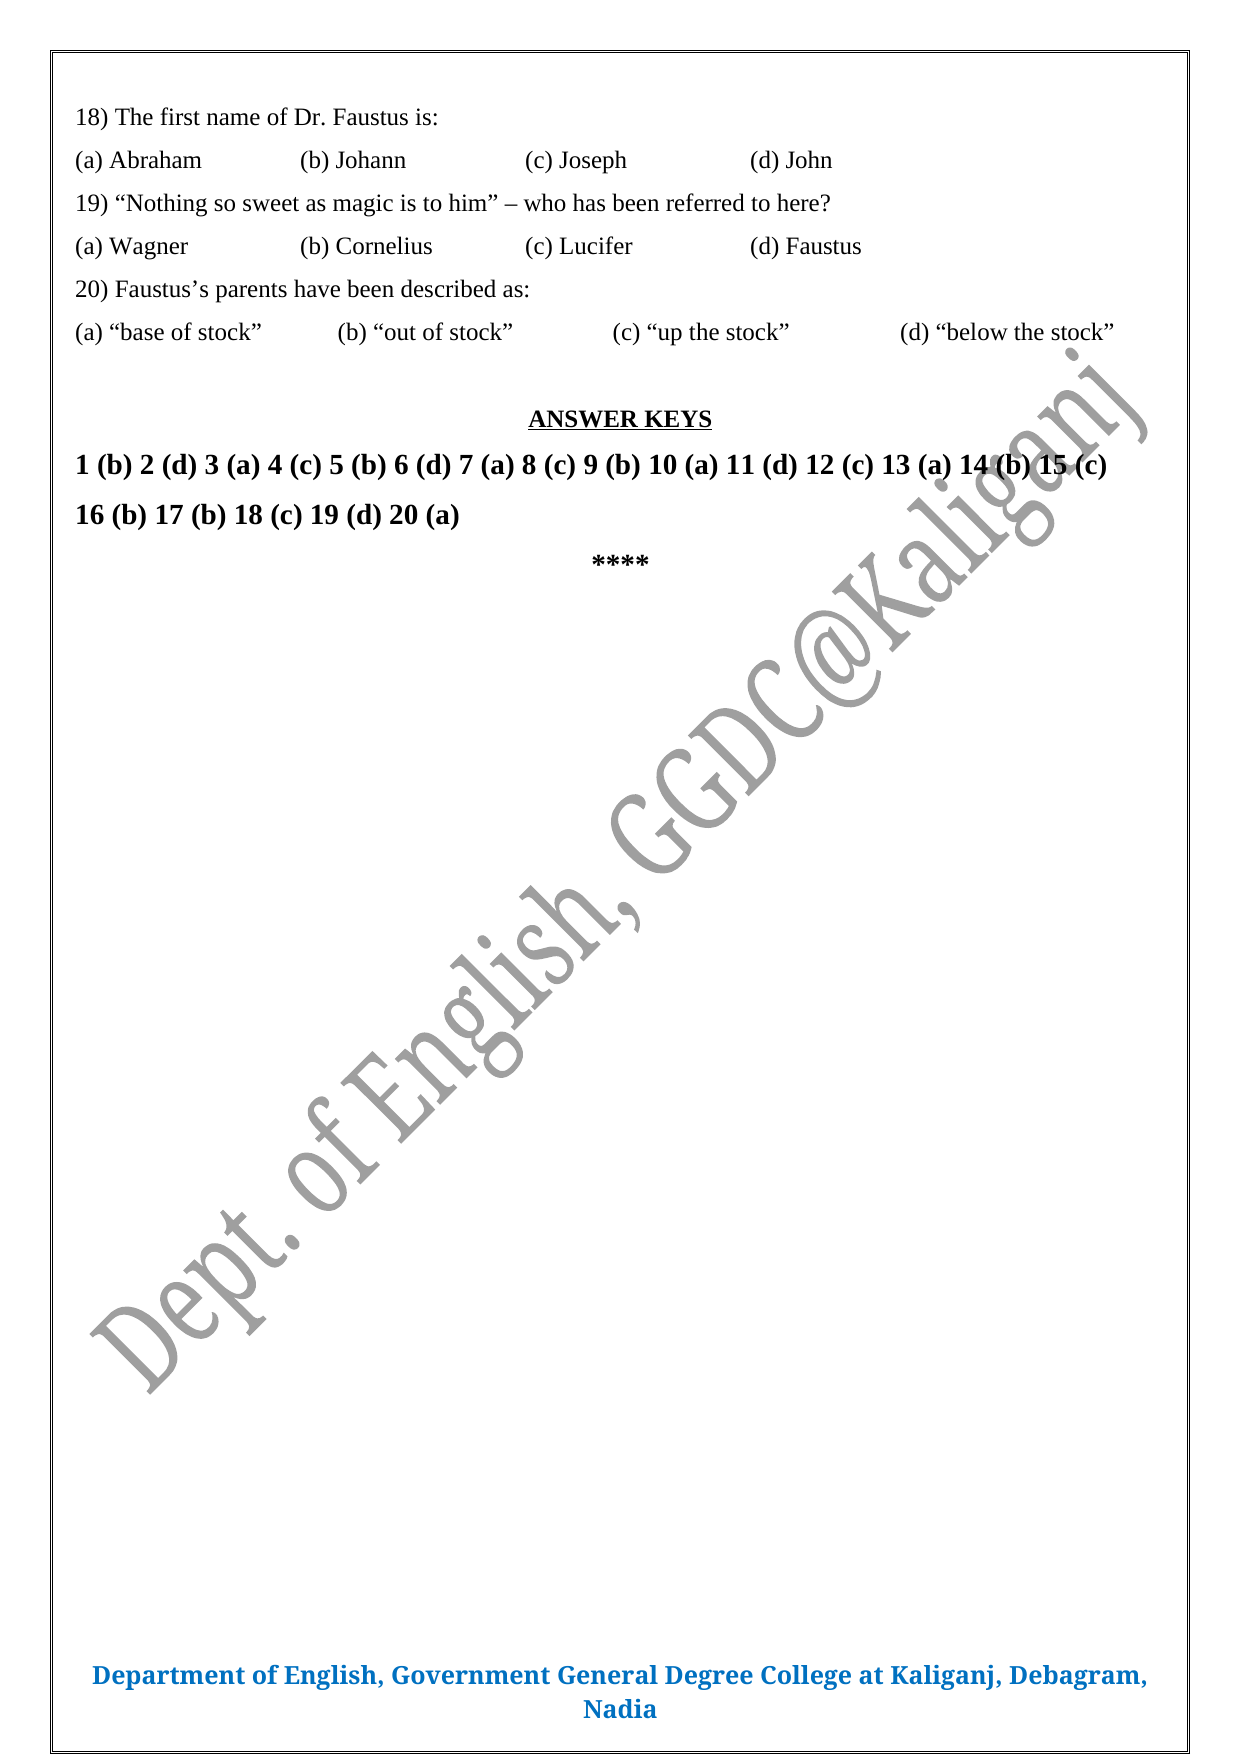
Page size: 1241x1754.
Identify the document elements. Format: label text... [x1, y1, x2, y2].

text (a) “base of stock” (b) “out of stock” (c) “up the stock” (d) “below the stock” [75, 317, 1165, 346]
text 20) Faustus’s parents have been described as: [75, 274, 1165, 303]
text 18) The first name of Dr. Faustus is: [75, 102, 1165, 131]
text 1 (b) 2 (d) 3 (a) 4 (c) 5 (b) 6 (d) 7 (a) 8 (c) 9 (b) 10 (a) 11 (d) 12 (c) 13 (a) 14 (b) 15 (c) [75, 447, 1165, 480]
text 19) “Nothing so sweet as magic is to him” – who has been referred to here? [75, 188, 1165, 217]
text (a) Wagner (b) Cornelius (c) Lucifer (d) Faustus [75, 231, 1165, 260]
text (a) Abraham (b) Johann (c) Joseph (d) John [75, 145, 1165, 174]
text ANSWER KEYS [75, 404, 1165, 432]
text **** [75, 547, 1165, 581]
text 16 (b) 17 (b) 18 (c) 19 (d) 20 (a) [75, 497, 1165, 531]
